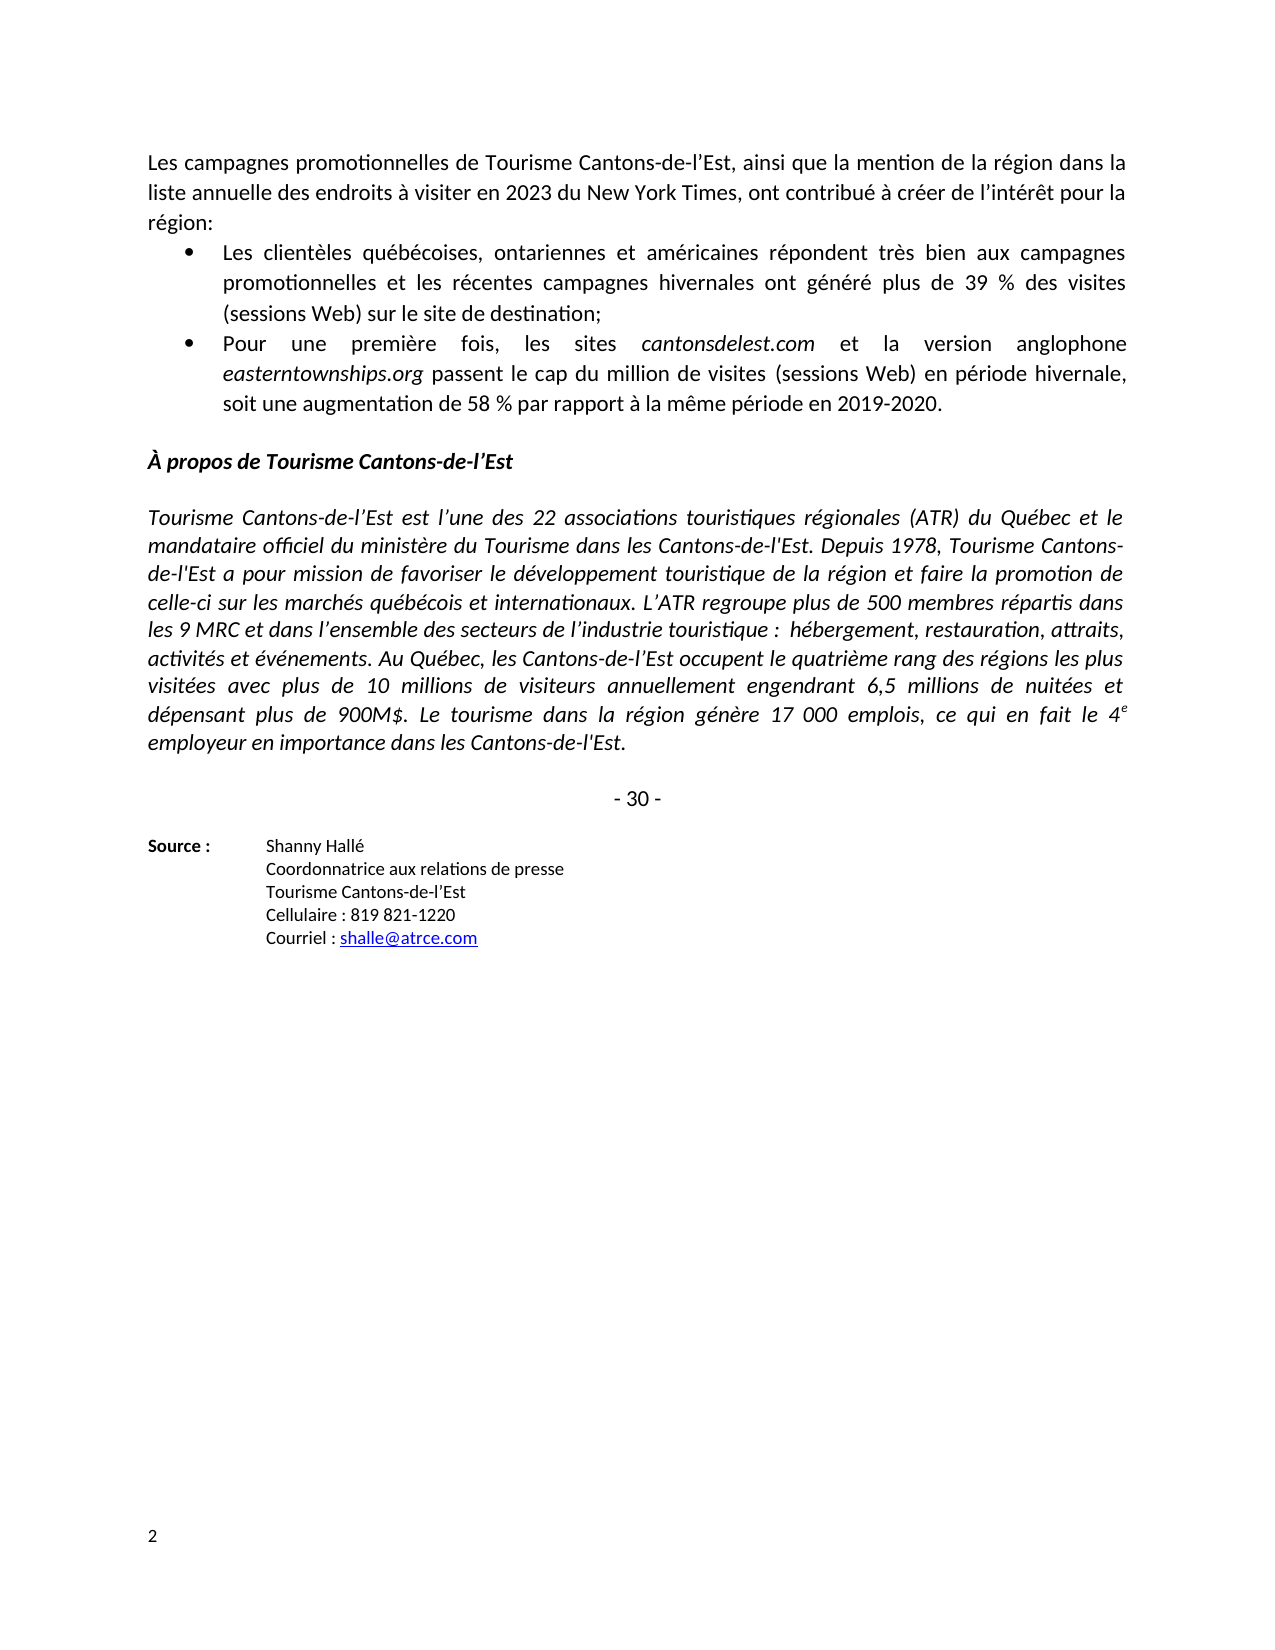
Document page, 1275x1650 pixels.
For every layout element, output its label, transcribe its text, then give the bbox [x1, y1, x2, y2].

text Les campagnes promotionnelles de Tourisme Cantons-de-l’Est, ainsi que la mention de la région dans la liste annuelle des endroits à visiter en 2023 du New York Times, ont contribué à créer de l’intérêt pour la région: [148, 148, 1127, 236]
text Courriel : shalle@atrce.com [192, 926, 1127, 949]
text - 30 - [148, 784, 1127, 812]
text Tourisme Cantons-de-l’Est est l’une des 22 associations touristiques régionales (ATR) du Québec et le mandataire officiel du ministère du Tourisme dans les Cantons-de-l'Est. Depuis 1978, Tourisme Cantons-de-l'Est a pour mission de favoriser le développement touristique de la région et faire la promotion de celle-ci sur les marchés québécois et internationaux. L’ATR regroupe plus de 500 membres répartis dans les 9 MRC et dans l’ensemble des secteurs de l’industrie touristique : hébergement, restauration, attraits, activités et événements. Au Québec, les Cantons-de-l’Est occupent le quatrième rang des régions les plus visitées avec plus de 10 millions de visiteurs annuellement engendrant 6,5 millions de nuitées et dépensant plus de 900M$. Le tourisme dans la région génère 17 000 emplois, ce qui en fait le 4e employeur en importance dans les Cantons-de-l'Est. [148, 503, 1127, 756]
list Les clientèles québécoises, ontariennes et américaines répondent très bien aux campagnes promotionnelles et les récentes campagnes hivernales ont généré plus de 39 % des visites (sessions Web) sur le site de destination; [185, 238, 1127, 327]
text À propos de Tourisme Cantons-de-l’Est [148, 447, 1127, 476]
text Cellulaire : 819 821-1220 [148, 903, 1127, 926]
text Tourisme Cantons-de-l’Est [148, 881, 1127, 903]
list Pour une première fois, les sites cantonsdelest.com et la version anglophone easterntownships.org passent le cap du million de visites (sessions Web) en période hivernale, soit une augmentation de 58 % par rapport à la même période en 2019-2020. [185, 329, 1127, 417]
text Coordonnatrice aux relations de presse [148, 858, 1127, 881]
text Source : Shanny Hallé [148, 835, 1127, 858]
